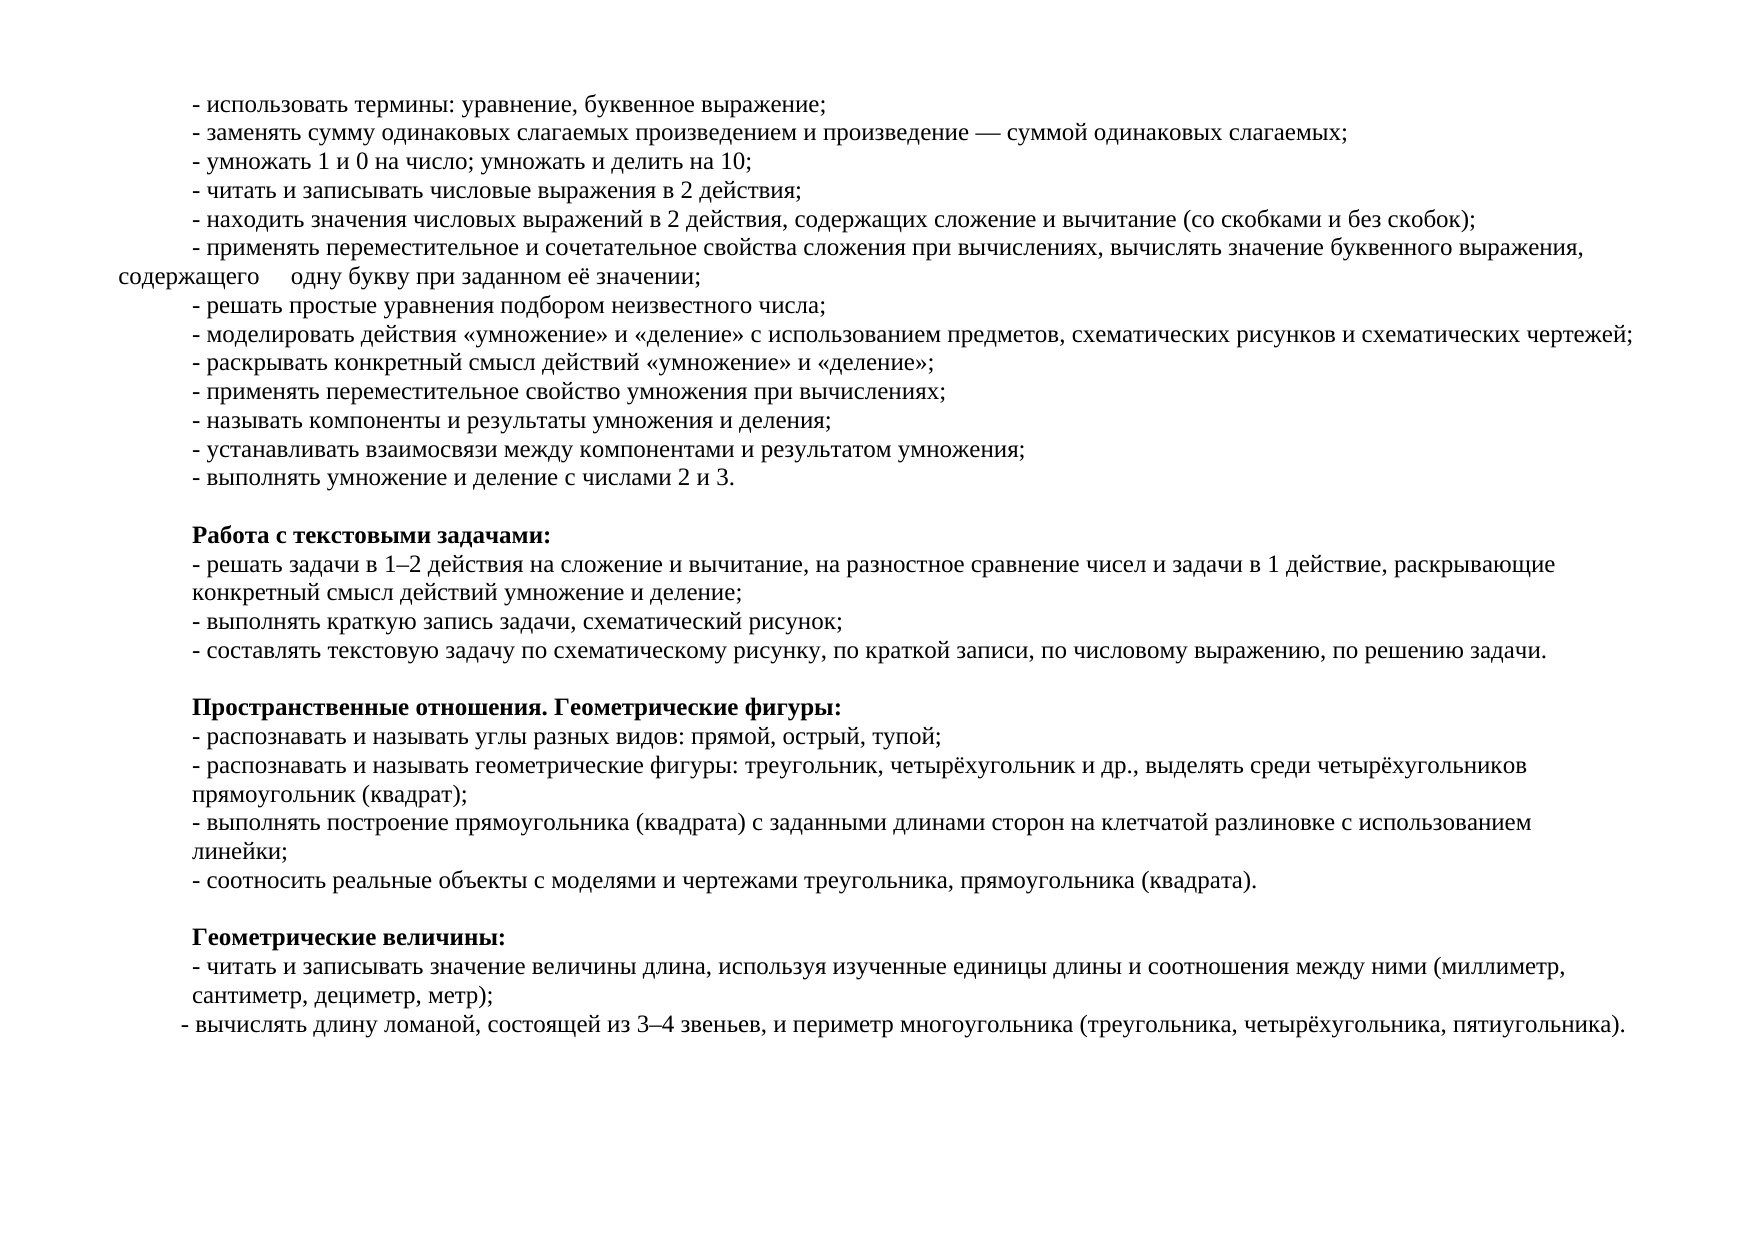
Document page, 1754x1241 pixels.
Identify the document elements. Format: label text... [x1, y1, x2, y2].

text Геометрические величины: [118, 922, 1636, 951]
text - решать простые уравнения подбором неизвестного числа; [118, 290, 1636, 319]
text - называть компоненты и результаты умножения и деления; [118, 405, 1636, 434]
text - выполнять построение прямоугольника (квадрата) с заданными длинами сторон на клетчатой разлиновке с использованием [118, 807, 1636, 836]
text прямоугольник (квадрат); [118, 779, 1636, 807]
text - выполнять умножение и деление с числами 2 и 3. [118, 462, 1636, 491]
text - выполнять краткую запись задачи, схематический рисунок; [118, 606, 1636, 635]
text - применять переместительное свойство умножения при вычислениях; [118, 376, 1636, 405]
text - вычислять длину ломаной, состоящей из 3–4 звеньев, и периметр многоугольника (треугольника, четырёхугольника, пятиугольника). [118, 1009, 1636, 1037]
text Пространственные отношения. Геометрические фигуры: [118, 692, 1636, 721]
text - читать и записывать значение величины длина, используя изученные единицы длины и соотношения между ними (миллиметр, [118, 951, 1636, 980]
text конкретный смысл действий умножение и деление; [118, 577, 1636, 606]
text - применять переместительное и сочетательное свойства сложения при вычислениях, вычислять значение буквенного выражения, содержащего одну букву при заданном её значении; [118, 232, 1636, 290]
text линейки; [118, 836, 1636, 865]
text - распознавать и называть геометрические фигуры: треугольник, четырёхугольник и др., выделять среди четырёхугольников [118, 750, 1636, 779]
text - умножать 1 и 0 на число; умножать и делить на 10; [118, 146, 1636, 175]
text - распознавать и называть углы разных видов: прямой, острый, тупой; [118, 721, 1636, 750]
text - заменять сумму одинаковых слагаемых произведением и произведение — суммой одинаковых слагаемых; [118, 117, 1636, 146]
text - составлять текстовую задачу по схематическому рисунку, по краткой записи, по числовому выражению, по решению задачи. [118, 635, 1636, 664]
text - моделировать действия «умножение» и «деление» с использованием предметов, схематических рисунков и схематических чертежей; [118, 319, 1636, 347]
text - решать задачи в 1–2 действия на сложение и вычитание, на разностное сравнение чисел и задачи в 1 действие, раскрывающие [118, 549, 1636, 577]
text Работа с текстовыми задачами: [118, 520, 1636, 549]
text - находить значения числовых выражений в 2 действия, содержащих сложение и вычитание (со скобками и без скобок); [118, 204, 1636, 232]
text - раскрывать конкретный смысл действий «умножение» и «деление»; [118, 347, 1636, 376]
text - устанавливать взаимосвязи между компонентами и результатом умножения; [118, 434, 1636, 462]
text - читать и записывать числовые выражения в 2 действия; [118, 175, 1636, 204]
text - соотносить реальные объекты с моделями и чертежами треугольника, прямоугольника (квадрата). [118, 865, 1636, 894]
text - использовать термины: уравнение, буквенное выражение; [118, 89, 1636, 117]
text сантиметр, дециметр, метр); [118, 980, 1636, 1009]
